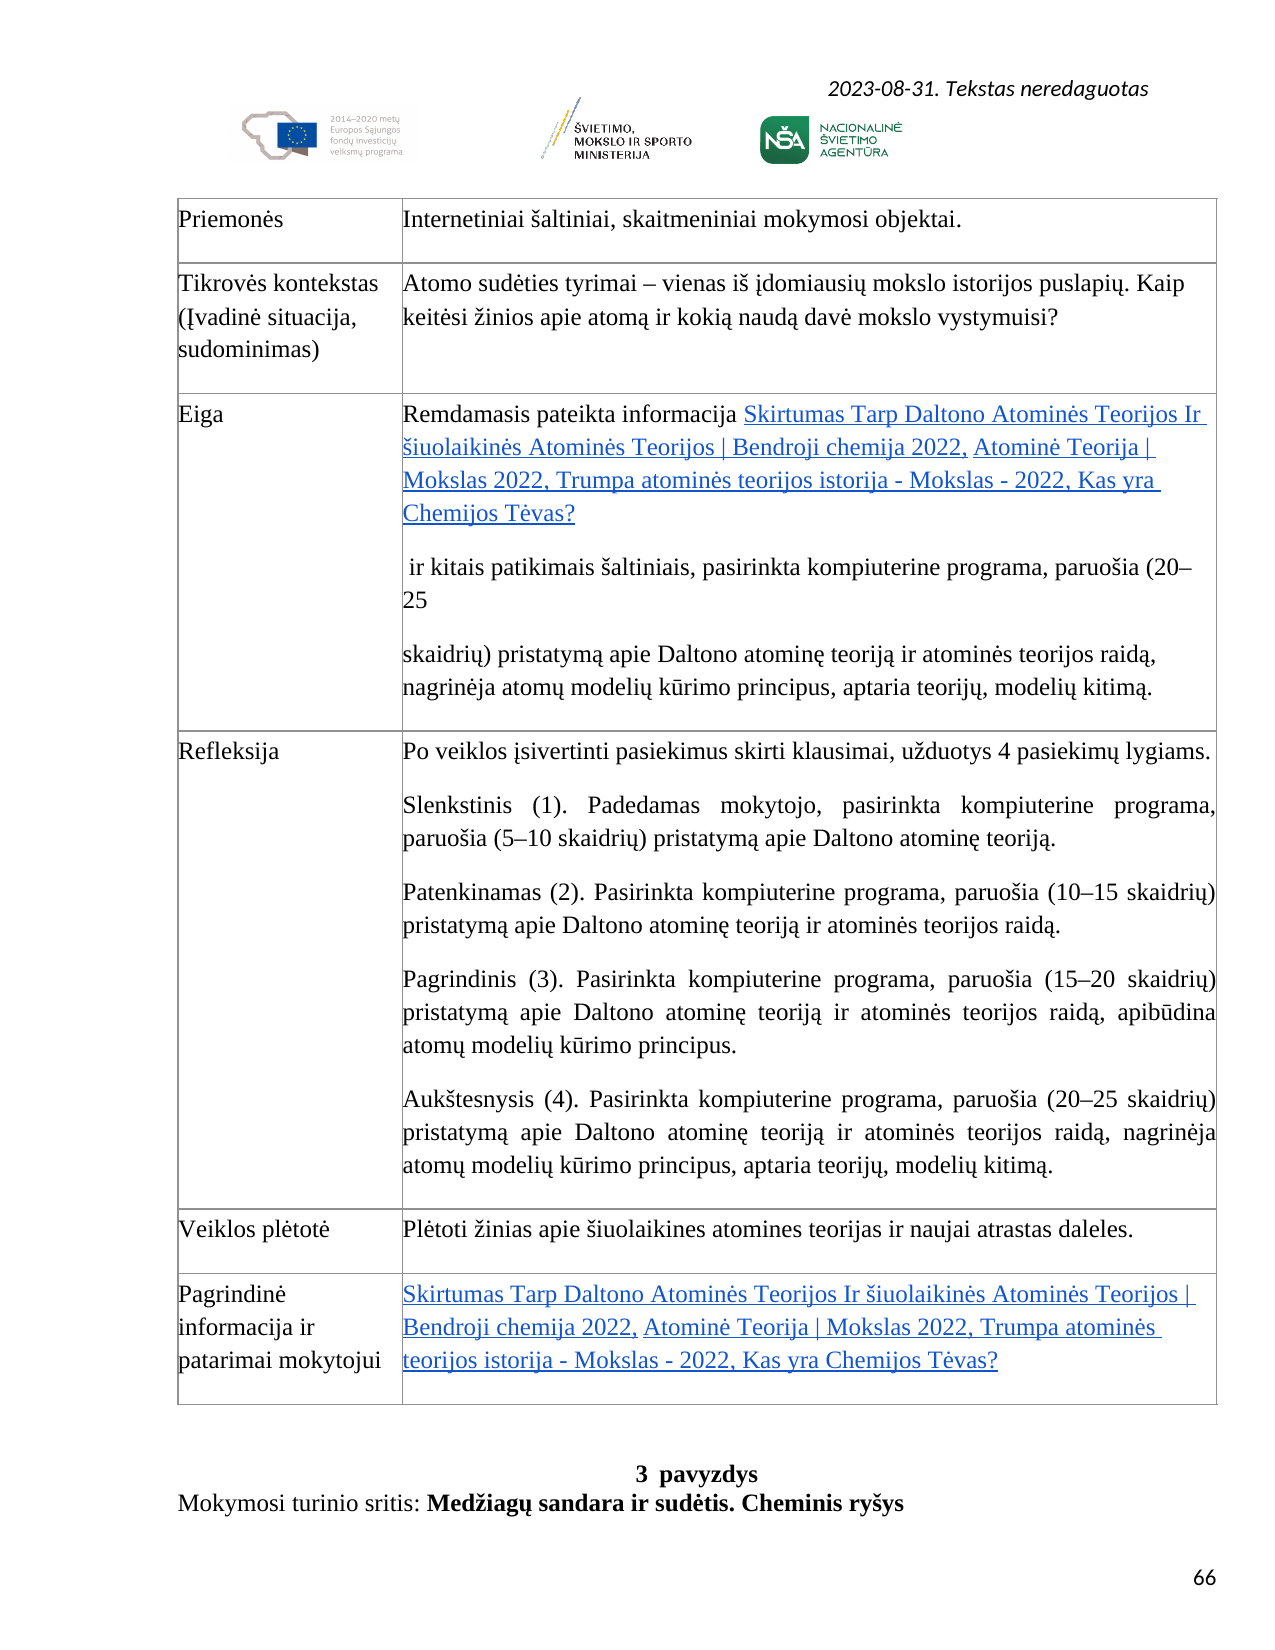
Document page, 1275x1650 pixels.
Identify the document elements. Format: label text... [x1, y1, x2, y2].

table_cell Remdamasis pateikta informacija Skirtumas Tarp Daltono Atominės Teorijos Ir šiuolaikinės Atominės Teorijos | Bendroji chemija 2022, Atominė Teorija | Mokslas 2022, Trumpa atominės teorijos istorija - Mokslas - 2022, Kas yra Chemijos Tėvas? ir kitais patikimais šaltiniais, pasirinkta kompiuterine programa, paruošia (20–25 skaidrių) pristatymą apie Daltono atominę teoriją ir atominės teorijos raidą, nagrinėja atomų modelių kūrimo principus, aptaria teorijų, modelių kitimą. [403, 394, 1216, 730]
table_cell Plėtoti žinias apie šiuolaikines atomines teorijas ir naujai atrastas daleles. [403, 1210, 1216, 1272]
text Mokymosi turinio sritis: Medžiagų sandara ir sudėtis. Cheminis ryšys [177, 1488, 1216, 1516]
table_cell Refleksija [179, 732, 402, 1208]
table_cell Tikrovės kontekstas (Įvadinė situacija, sudominimas) [179, 264, 402, 393]
table_cell Skirtumas Tarp Daltono Atominės Teorijos Ir šiuolaikinės Atominės Teorijos | Bendroji chemija 2022, Atominė Teorija | Mokslas 2022, Trumpa atominės teorijos istorija - Mokslas - 2022, Kas yra Chemijos Tėvas? [403, 1274, 1216, 1403]
text 3 pavyzdys [177, 1459, 1216, 1488]
table_cell Pagrindinė informacija ir patarimai mokytojui [179, 1274, 402, 1403]
table_cell Eiga [179, 394, 402, 730]
table_cell Atomo sudėties tyrimai – vienas iš įdomiausių mokslo istorijos puslapių. Kaip keitėsi žinios apie atomą ir kokią naudą davė mokslo vystymuisi? [403, 264, 1216, 393]
table_cell Internetiniai šaltiniai, skaitmeniniai mokymosi objektai. [403, 199, 1216, 262]
table_cell Priemonės [179, 199, 402, 262]
picture [760, 116, 902, 164]
picture [226, 105, 418, 165]
table_cell Veiklos plėtotė [179, 1210, 402, 1272]
picture [537, 93, 694, 165]
table_cell Po veiklos įsivertinti pasiekimus skirti klausimai, užduotys 4 pasiekimų lygiams. Slenkstinis (1). Padedamas mokytojo, pasirinkta kompiuterine programa, paruošia (5–10 skaidrių) pristatymą apie Daltono atominę teoriją. Patenkinamas (2). Pasirinkta kompiuterine programa, paruošia (10–15 skaidrių) pristatymą apie Daltono atominę teoriją ir atominės teorijos raidą. Pagrindinis (3). Pasirinkta kompiuterine programa, paruošia (15–20 skaidrių) pristatymą apie Daltono atominę teoriją ir atominės teorijos raidą, apibūdina atomų modelių kūrimo principus. Aukštesnysis (4). Pasirinkta kompiuterine programa, paruošia (20–25 skaidrių) pristatymą apie Daltono atominę teoriją ir atominės teorijos raidą, nagrinėja atomų modelių kūrimo principus, aptaria teorijų, modelių kitimą. [403, 732, 1216, 1208]
